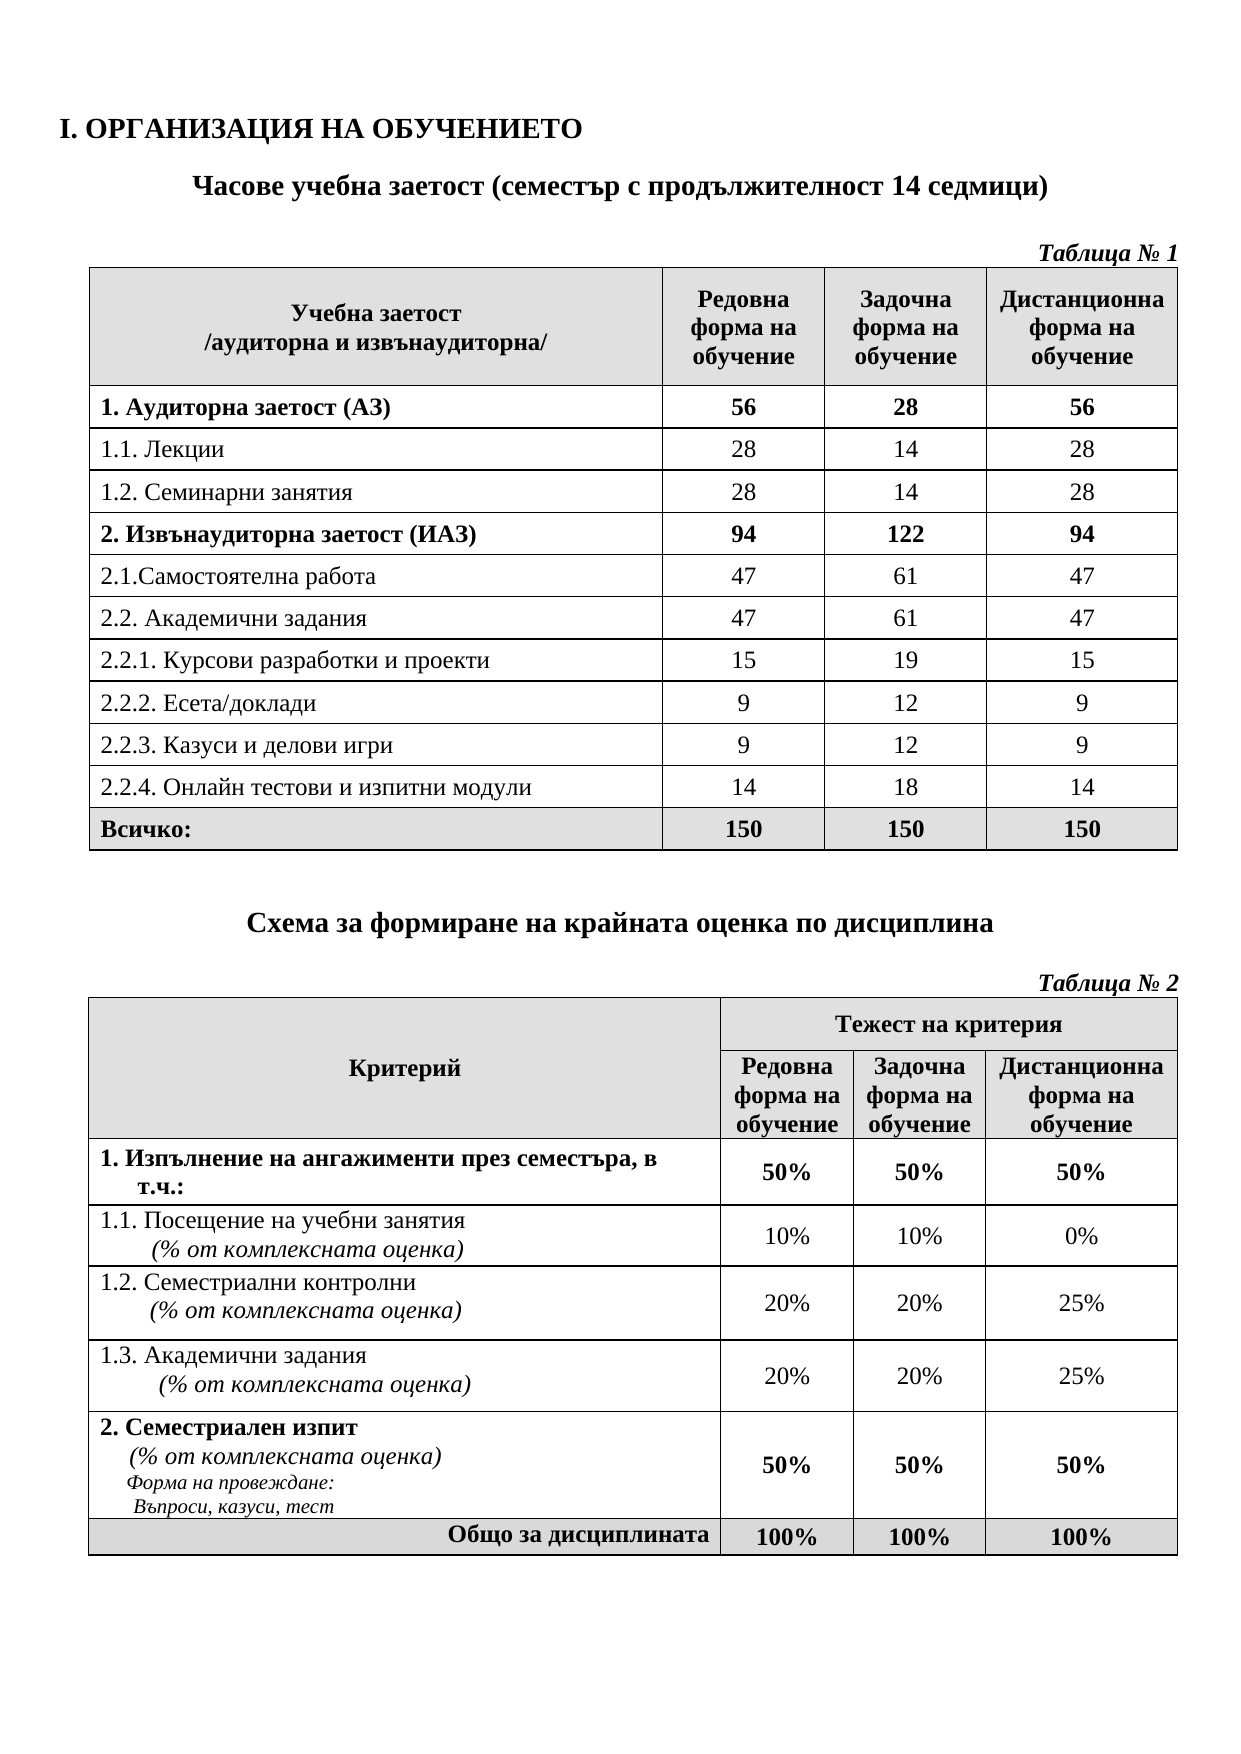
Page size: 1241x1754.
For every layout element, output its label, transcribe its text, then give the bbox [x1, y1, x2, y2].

text Таблица № 1 [59, 238, 1181, 267]
table_cell 2.2.4. Онлайн тестови и изпитни модули [90, 766, 662, 807]
text Схема за формиране на крайната оценка по дисциплина [59, 906, 1181, 939]
table_header Редовна форма на обучение [663, 268, 824, 385]
table_cell 12 [825, 682, 986, 722]
table_cell 150 [825, 808, 986, 849]
table_cell 0% [986, 1206, 1177, 1265]
table_cell Редовна форма на обучение [721, 1051, 853, 1138]
table_cell 47 [987, 597, 1177, 638]
table_cell 20% [854, 1267, 985, 1339]
table_cell 56 [987, 386, 1177, 427]
table_cell Посещение на учебни занятия (% от комплексната оценка) [89, 1206, 720, 1265]
table_cell Всичко: [90, 808, 662, 849]
table_cell 61 [825, 597, 986, 638]
table_cell 12 [825, 724, 986, 764]
table_cell 9 [987, 682, 1177, 722]
table_cell 50% [721, 1139, 853, 1204]
table_cell 47 [663, 597, 824, 638]
table_cell 18 [825, 766, 986, 807]
table_cell 28 [825, 386, 986, 427]
table_cell 2.2.1. Курсови разработки и проекти [90, 640, 662, 680]
table_cell 150 [663, 808, 824, 849]
table_cell 20% [721, 1341, 853, 1411]
table_cell 47 [987, 555, 1177, 596]
table_cell 10% [721, 1206, 853, 1265]
table_cell 15 [663, 640, 824, 680]
table_cell 28 [987, 471, 1177, 511]
table_cell Дистанционна форма на обучение [986, 1051, 1177, 1138]
text І. ОРГАНИЗАЦИЯ НА ОБУЧЕНИЕТО [59, 118, 1181, 143]
table_cell 94 [987, 513, 1177, 554]
table_cell Задочна форма на обучение [854, 1051, 985, 1138]
table_cell 9 [663, 724, 824, 764]
table_cell 50% [986, 1139, 1177, 1204]
table_header Учебна заетост /аудиторна и извънаудиторна/ [90, 268, 662, 385]
table_cell 1.2. Семинарни занятия [90, 471, 662, 511]
table_cell 25% [986, 1267, 1177, 1339]
table_header Задочна форма на обучение [825, 268, 986, 385]
table_cell 100% [854, 1519, 985, 1554]
table_cell 14 [987, 766, 1177, 807]
table_cell 25% [986, 1341, 1177, 1411]
table_header Критерий [89, 998, 720, 1138]
table_cell 100% [721, 1519, 853, 1554]
table_cell 100% [986, 1519, 1177, 1554]
table_cell 2.2.3. Казуси и делови игри [90, 724, 662, 764]
table_cell 19 [825, 640, 986, 680]
table_cell 14 [663, 766, 824, 807]
table_cell 14 [825, 471, 986, 511]
table_cell 20% [721, 1267, 853, 1339]
text Часове учебна заетост (семестър с продължителност 14 седмици) [59, 168, 1181, 238]
table_cell 50% [721, 1412, 853, 1518]
table_cell 50% [854, 1412, 985, 1518]
table_cell 2.1.Самостоятелна работа [90, 555, 662, 596]
table_cell 20% [854, 1341, 985, 1411]
table_cell 61 [825, 555, 986, 596]
table_cell 9 [987, 724, 1177, 764]
table_cell 10% [854, 1206, 985, 1265]
table_cell 2. Извънаудиторна заетост (ИАЗ) [90, 513, 662, 554]
table_cell 1.1. Лекции [90, 429, 662, 469]
table_cell 1.3. Академични задания (% от комплексната оценка) [89, 1341, 720, 1411]
table_cell 15 [987, 640, 1177, 680]
table_cell Общо за дисциплината [89, 1519, 720, 1554]
table_cell 50% [854, 1139, 985, 1204]
table_cell 14 [825, 429, 986, 469]
table_header Дистанционна форма на обучение [987, 268, 1177, 385]
table_cell 28 [663, 429, 824, 469]
table_cell 28 [987, 429, 1177, 469]
table_cell 2.2. Академични задания [90, 597, 662, 638]
table_cell 1. Изпълнение на ангажименти през семестъра, в т.ч.: [89, 1139, 720, 1204]
table_cell 56 [663, 386, 824, 427]
table_cell 2. Семестриален изпит (% от комплексната оценка) Форма на провеждане: Въпроси, казуси, тест [89, 1412, 720, 1518]
table_cell 150 [987, 808, 1177, 849]
table_cell 1. Аудиторна заетост (АЗ) [90, 386, 662, 427]
text Таблица № 2 [59, 968, 1181, 997]
table_cell 50% [986, 1412, 1177, 1518]
table_cell 47 [663, 555, 824, 596]
table_header Тежест на критерия [721, 998, 1177, 1050]
table_cell 122 [825, 513, 986, 554]
table_cell 9 [663, 682, 824, 722]
table_cell 2.2.2. Есета/доклади [90, 682, 662, 722]
table_cell 94 [663, 513, 824, 554]
table_cell 28 [663, 471, 824, 511]
table_cell 1.2. Семестриални контролни (% от комплексната оценка) [89, 1267, 720, 1339]
